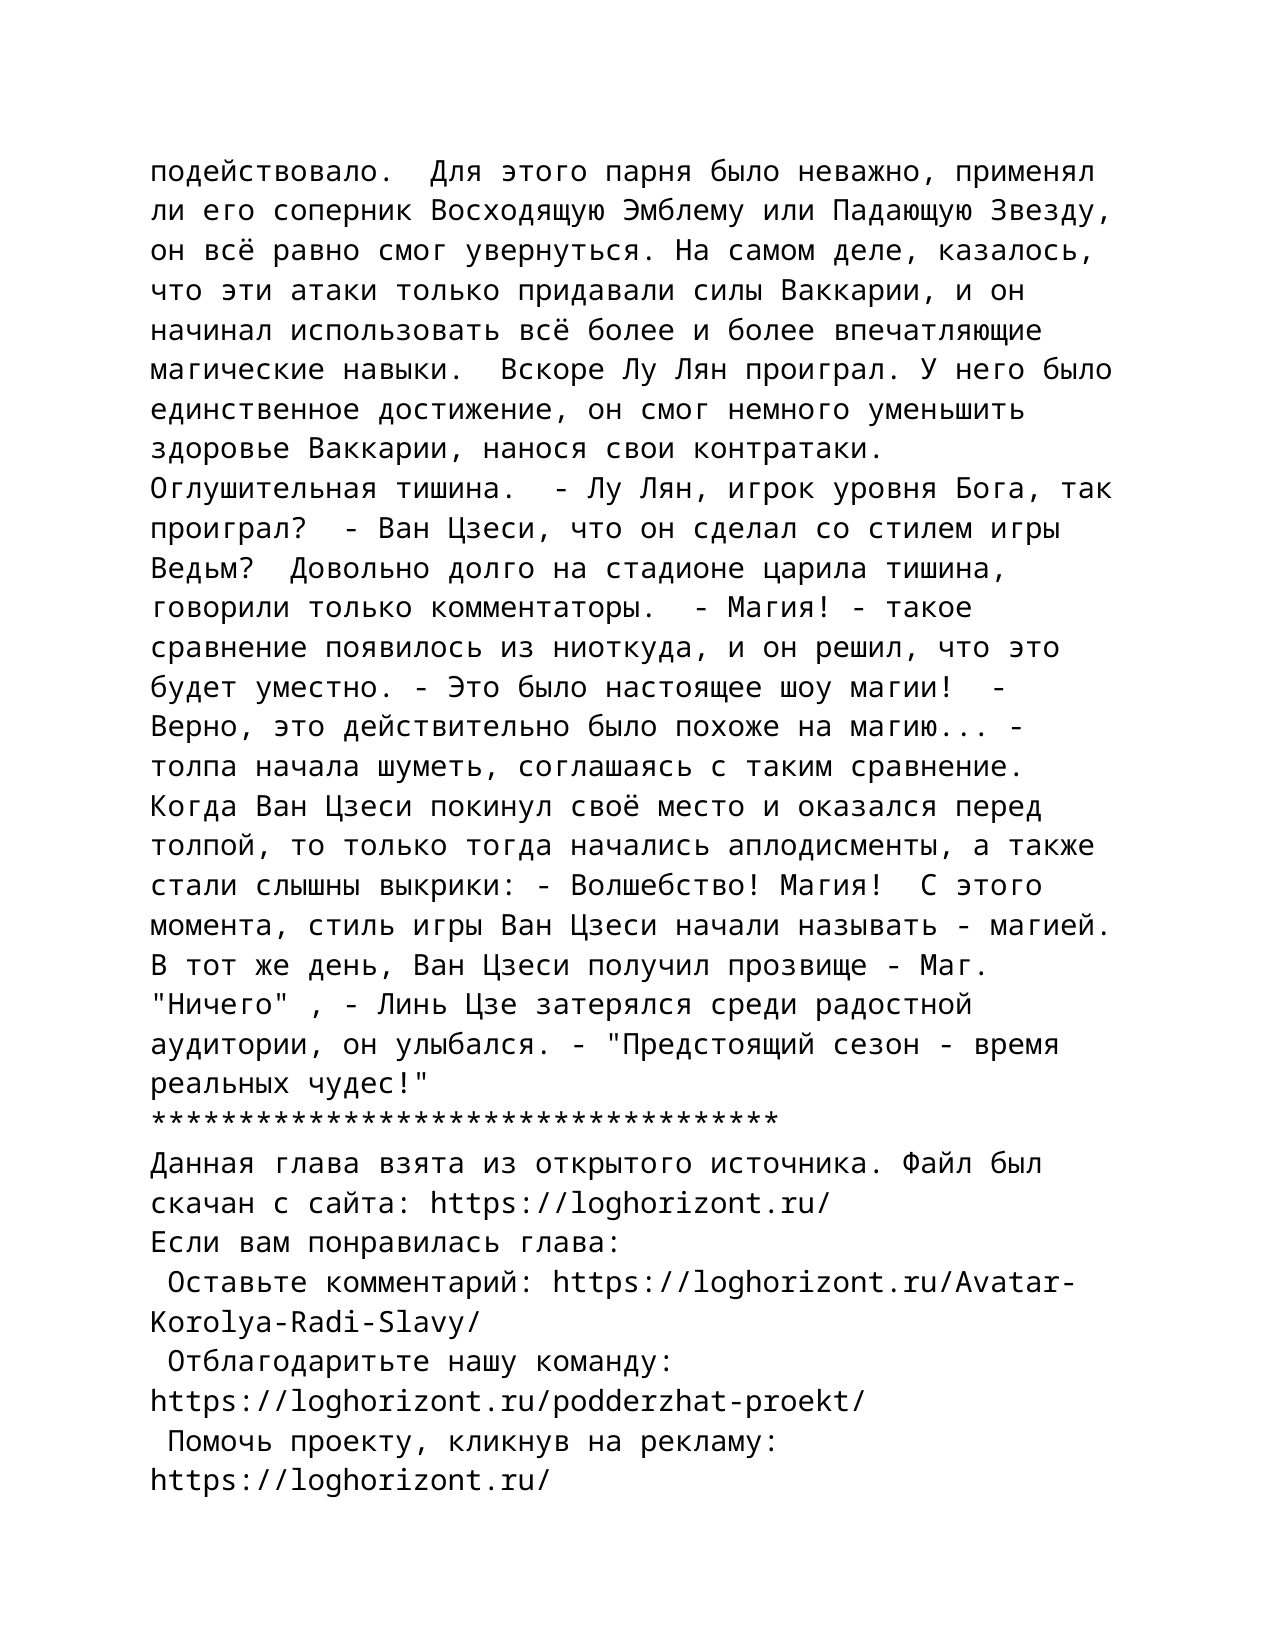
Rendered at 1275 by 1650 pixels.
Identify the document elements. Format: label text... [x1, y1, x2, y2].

text ************************************ [150, 1102, 1125, 1142]
text Данная глава взята из открытого источника. Файл был скачан с сайта: https://loghorizont.ru/ [150, 1142, 1125, 1222]
text Помочь проекту, кликнув на рекламу: https://loghorizont.ru/ [150, 1420, 1125, 1499]
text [150, 150, 1125, 1102]
text Оставьте комментарий: https://loghorizont.ru/Avatar-Korolya-Radi-Slavy/ [150, 1261, 1125, 1341]
text Отблагодаритьте нашу команду: https://loghorizont.ru/podderzhat-proekt/ [150, 1341, 1125, 1420]
text Если вам понравилась глава: [150, 1222, 1125, 1261]
